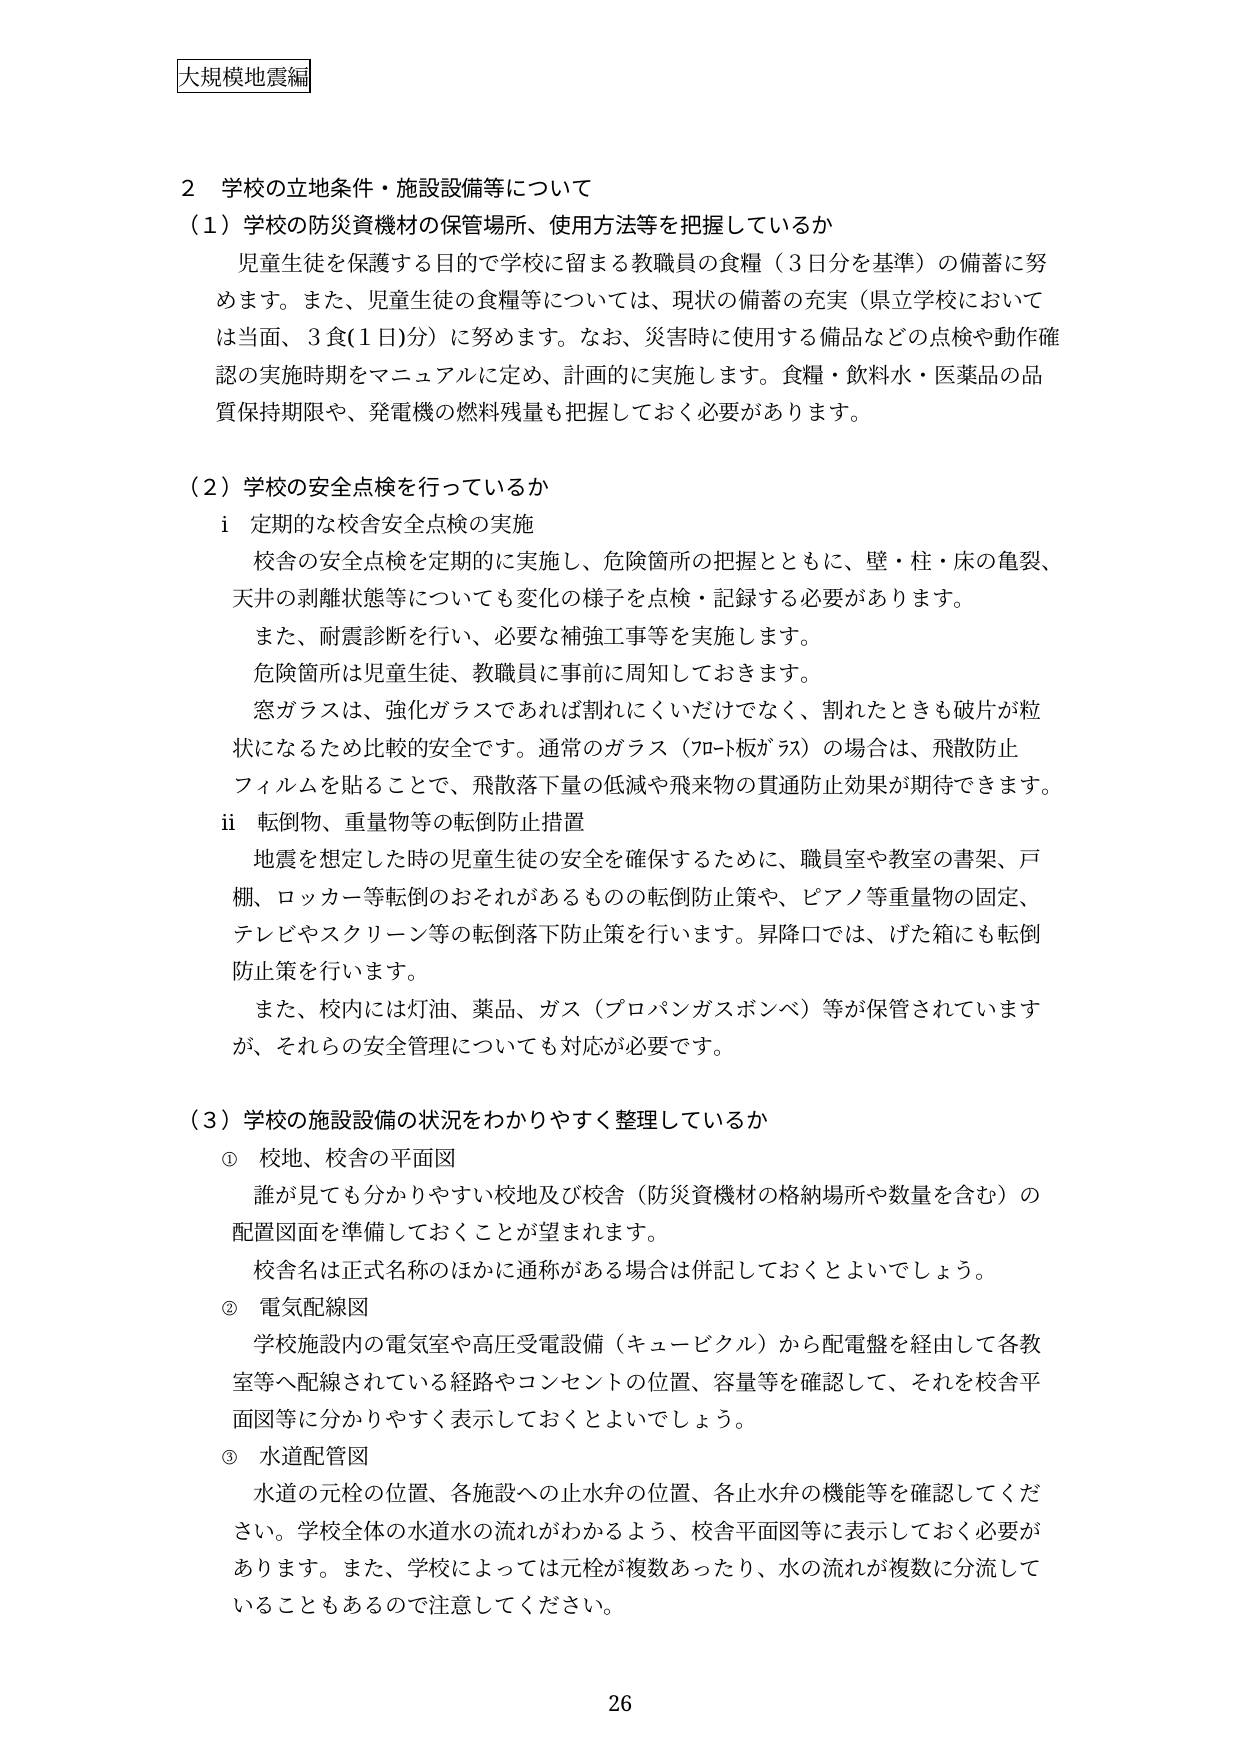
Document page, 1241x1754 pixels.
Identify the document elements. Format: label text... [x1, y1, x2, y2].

text ２ 学校の立地条件・施設設備等について [177, 168, 1063, 206]
text ① 校地、校舎の平面図 [177, 1138, 1063, 1175]
text ② 電気配線図 [177, 1287, 1063, 1324]
text ③ 水道配管図 [177, 1436, 1063, 1474]
text また、校内には灯油、薬品、ガス（プロパンガスボンベ）等が保管されていますが、それらの安全管理についても対応が必要です。 [232, 989, 1063, 1063]
text ⅱ 転倒物、重量物等の転倒防止措置 [177, 802, 1063, 840]
text 校舎名は正式名称のほかに通称がある場合は併記しておくとよいでしょう。 [232, 1250, 1063, 1287]
text ⅰ 定期的な校舎安全点検の実施 [177, 504, 1063, 541]
text 誰が見ても分かりやすい校地及び校舎（防災資機材の格納場所や数量を含む）の配置図面を準備しておくことが望まれます。 [232, 1175, 1063, 1250]
text 危険箇所は児童生徒、教職員に事前に周知しておきます。 [232, 653, 1063, 691]
text （２）学校の安全点検を行っているか [177, 467, 1063, 504]
text 学校施設内の電気室や高圧受電設備（キュービクル）から配電盤を経由して各教室等へ配線されている経路やコンセントの位置、容量等を確認して、それを校舎平面図等に分かりやすく表示しておくとよいでしょう。 [232, 1324, 1063, 1436]
text また、耐震診断を行い、必要な補強工事等を実施します。 [232, 616, 1063, 653]
text （３）学校の施設設備の状況をわかりやすく整理しているか [177, 1101, 1063, 1138]
text （１）学校の防災資機材の保管場所、使用方法等を把握しているか [177, 206, 1063, 243]
text 児童生徒を保護する目的で学校に留まる教職員の食糧（３日分を基準）の備蓄に努めます。また、児童生徒の食糧等については、現状の備蓄の充実（県立学校においては当面、３食(１日)分）に努めます。なお、災害時に使用する備品などの点検や動作確認の実施時期をマニュアルに定め、計画的に実施します。食糧・飲料水・医薬品の品質保持期限や、発電機の燃料残量も把握しておく必要があります。 [216, 243, 1063, 429]
text 窓ガラスは、強化ガラスであれば割れにくいだけでなく、割れたときも破片が粒状になるため比較的安全です。通常のガラス（ﾌﾛｰﾄ板ｶﾞﾗｽ）の場合は、飛散防止フィルムを貼ることで、飛散落下量の低減や飛来物の貫通防止効果が期待できます。 [232, 691, 1063, 802]
text 校舎の安全点検を定期的に実施し、危険箇所の把握とともに、壁・柱・床の亀裂、天井の剥離状態等についても変化の様子を点検・記録する必要があります。 [232, 541, 1063, 616]
text 地震を想定した時の児童生徒の安全を確保するために、職員室や教室の書架、戸棚、ロッカー等転倒のおそれがあるものの転倒防止策や、ピアノ等重量物の固定、テレビやスクリーン等の転倒落下防止策を行います。昇降口では、げた箱にも転倒防止策を行います。 [232, 840, 1063, 989]
text 水道の元栓の位置、各施設への止水弁の位置、各止水弁の機能等を確認してください。学校全体の水道水の流れがわかるよう、校舎平面図等に表示しておく必要があります。また、学校によっては元栓が複数あったり、水の流れが複数に分流していることもあるので注意してください。 [232, 1474, 1063, 1623]
